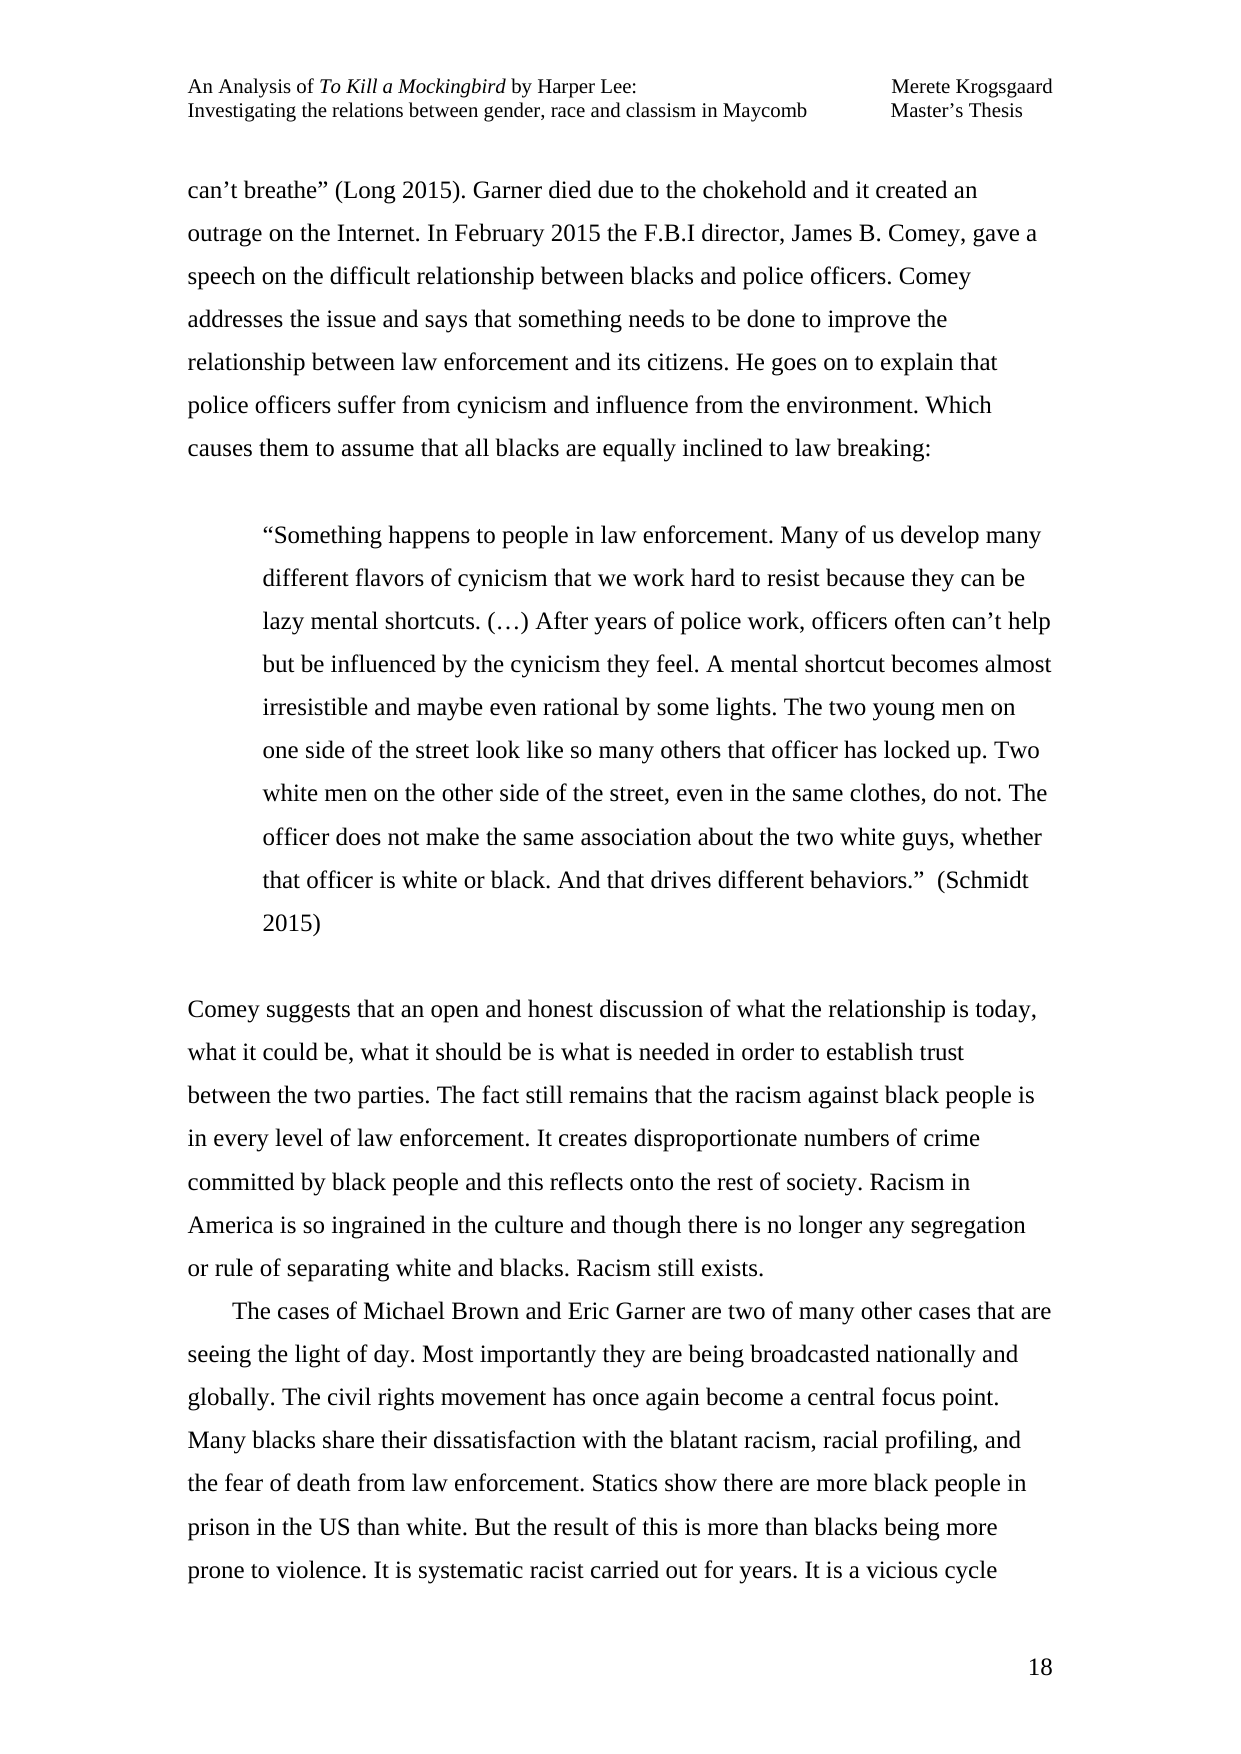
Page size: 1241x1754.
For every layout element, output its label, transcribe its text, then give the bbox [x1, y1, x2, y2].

text Comey suggests that an open and honest discussion of what the relationship is today, what it could be, what it should be is what is needed in order to establish trust between the two parties. The fact still remains that the racism against black people is in every level of law enforcement. It creates disproportionate numbers of crime committed by black people and this reflects onto the rest of society. Racism in America is so ingrained in the culture and though there is no longer any segregation or rule of separating white and blacks. Racism still exists. [187, 994, 1053, 1282]
text “Something happens to people in law enforcement. Many of us develop many different flavors of cynicism that we work hard to resist because they can be lazy mental shortcuts. (…) After years of police work, officers often can’t help but be influenced by the cynicism they feel. A mental shortcut becomes almost irresistible and maybe even rational by some lights. The two young men on one side of the street look like so many others that officer has locked up. Two white men on the other side of the street, even in the same clothes, do not. The officer does not make the same association about the two white guys, whether that officer is white or black. And that drives different behaviors.” (Schmidt 2015) [262, 520, 1053, 937]
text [187, 175, 1053, 462]
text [187, 1296, 1053, 1583]
